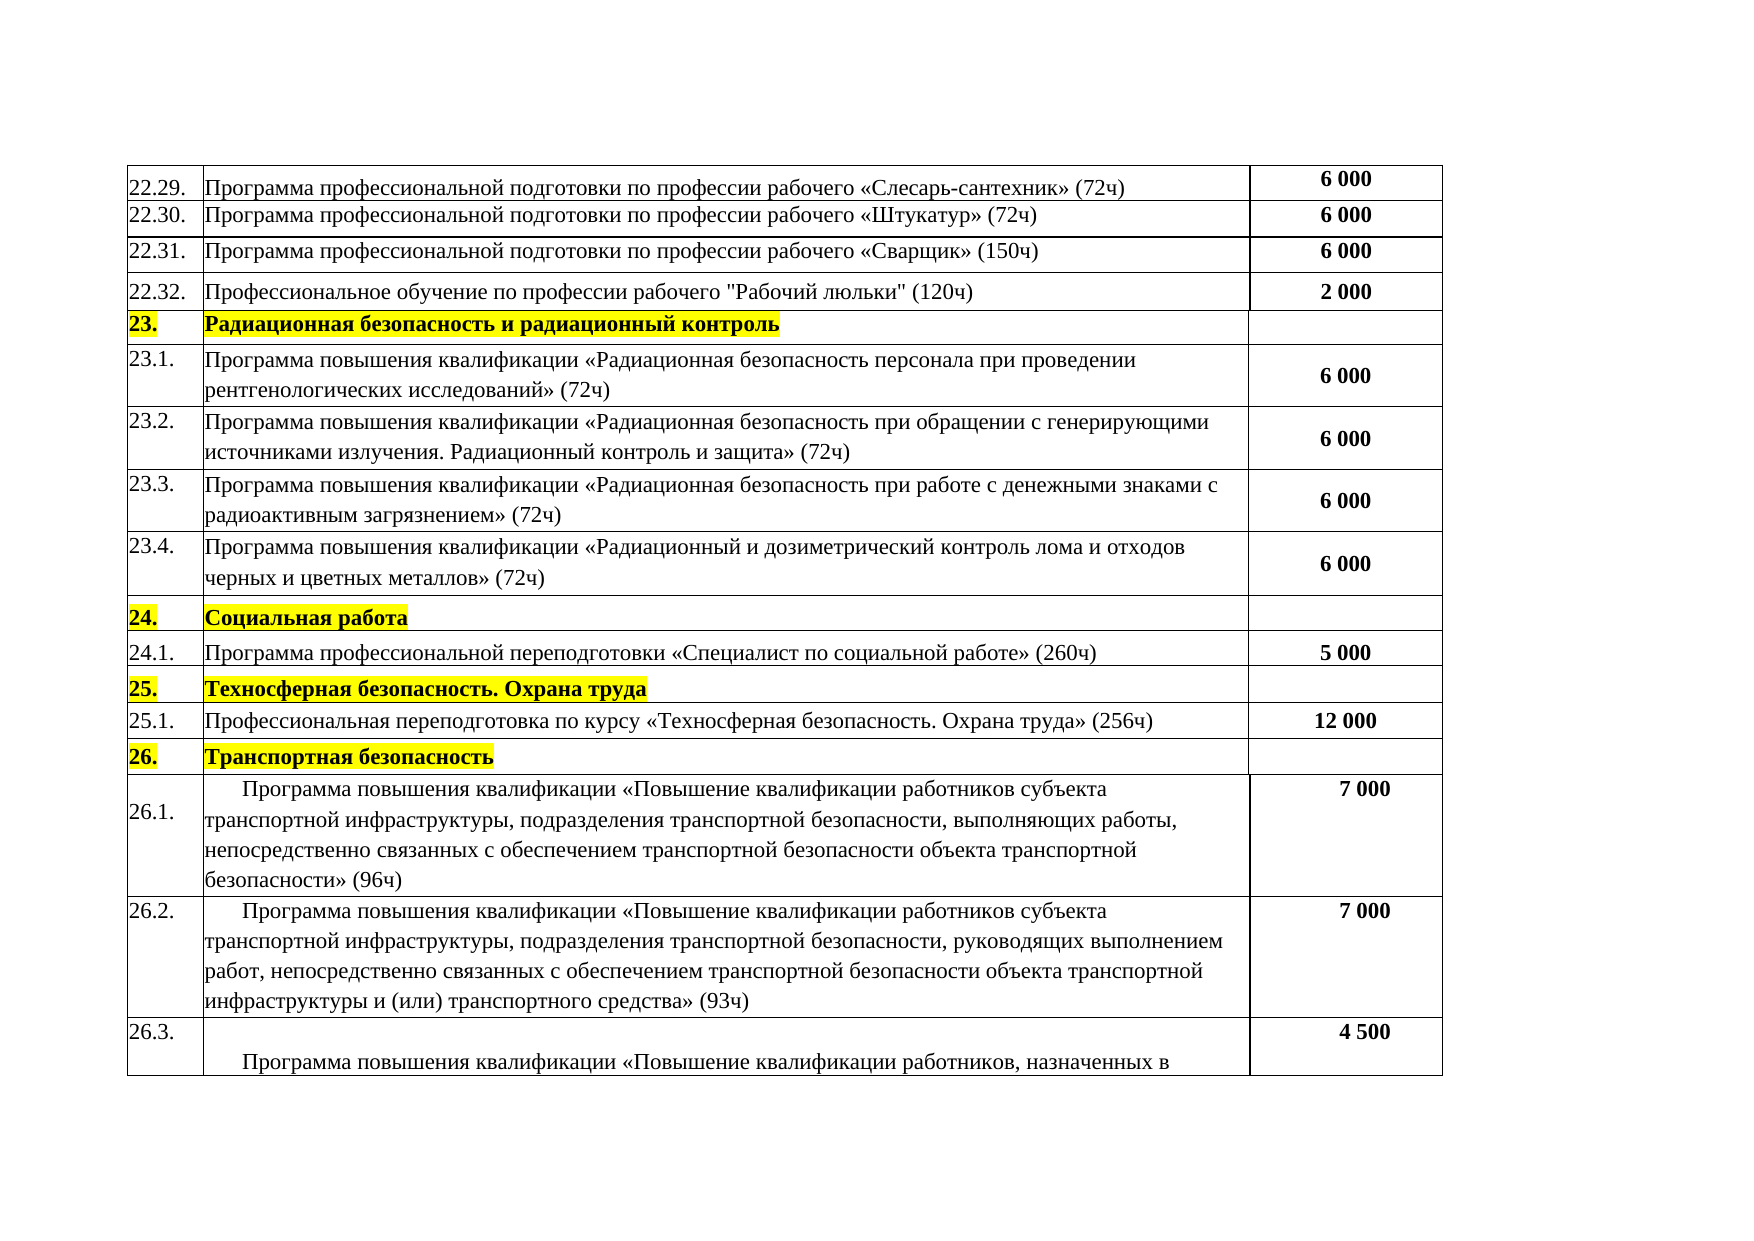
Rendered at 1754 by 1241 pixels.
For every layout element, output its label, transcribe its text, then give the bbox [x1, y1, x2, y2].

table_cell Программа профессиональной подготовки по профессии рабочего «Штукатур» (72ч) [204, 201, 1249, 236]
table_cell 26.1. [128, 775, 203, 896]
table_cell Программа повышения квалификации «Радиационная безопасность при работе с денежными знаками с радиоактивным загрязнением» (72ч) [204, 470, 1248, 531]
table_cell 25. [128, 666, 203, 702]
table_cell 12 000 [1249, 703, 1442, 737]
table_cell 22.30. [128, 201, 203, 236]
table_cell Техносферная безопасность. Охрана труда [204, 666, 1248, 702]
table_cell 26.2. [128, 897, 203, 1017]
table_cell 23.1. [128, 345, 203, 406]
table_cell 23.2. [128, 407, 203, 469]
table_cell 22.29. [128, 166, 203, 200]
table_cell [1249, 311, 1442, 344]
table_cell 26.3. [128, 1018, 203, 1075]
table_cell 24. [128, 596, 203, 630]
table_cell 2 000 [1251, 273, 1442, 309]
table_cell 25.1. [128, 703, 203, 737]
table_cell Программа повышения квалификации «Повышение квалификации работников субъекта транспортной инфраструктуры, подразделения транспортной безопасности, руководящих выполнением работ, непосредственно связанных с обеспечением транспортной безопасности объекта транспортной инфраструктуры и (или) транспортного средства» (93ч) [204, 897, 1249, 1017]
table_cell Радиационная безопасность и радиационный контроль [204, 311, 1248, 344]
table_cell [1249, 596, 1442, 630]
table_cell 6 000 [1249, 532, 1442, 595]
table_cell 6 000 [1251, 201, 1442, 236]
table_cell Профессиональное обучение по профессии рабочего "Рабочий люльки" (120ч) [204, 273, 1249, 309]
table_cell 6 000 [1251, 238, 1442, 272]
table_cell 4 500 [1251, 1018, 1442, 1075]
table_cell 23.3. [128, 470, 203, 531]
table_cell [204, 1018, 1249, 1075]
table_cell [1249, 739, 1442, 774]
table_cell 7 000 [1251, 775, 1442, 896]
table_cell Программа повышения квалификации «Радиационный и дозиметрический контроль лома и отходов черных и цветных металлов» (72ч) [204, 532, 1248, 595]
table_cell Программа повышения квалификации «Повышение квалификации работников субъекта транспортной инфраструктуры, подразделения транспортной безопасности, выполняющих работы, непосредственно связанных с обеспечением транспортной безопасности объекта транспортной безопасности» (96ч) [204, 775, 1249, 896]
table_cell Социальная работа [204, 596, 1248, 630]
table_cell 6 000 [1249, 470, 1442, 531]
table_cell [1249, 666, 1442, 702]
table_cell 22.31. [128, 238, 203, 272]
table_cell 6 000 [1251, 166, 1442, 200]
table_cell 6 000 [1249, 345, 1442, 406]
table_cell Программа повышения квалификации «Радиационная безопасность персонала при проведении рентгенологических исследований» (72ч) [204, 345, 1248, 406]
table_cell Программа профессиональной переподготовки «Специалист по социальной работе» (260ч) [204, 631, 1248, 665]
table_cell 6 000 [1249, 407, 1442, 469]
table_cell 7 000 [1251, 897, 1442, 1017]
table_cell 23.4. [128, 532, 203, 595]
table_cell Транспортная безопасность [204, 739, 1248, 774]
table_cell 23. [128, 311, 203, 344]
table_cell Программа профессиональной подготовки по профессии рабочего «Слесарь-сантехник» (72ч) [204, 166, 1249, 200]
table_cell 26. [128, 739, 203, 774]
table_cell Программа профессиональной подготовки по профессии рабочего «Сварщик» (150ч) [204, 238, 1249, 272]
table_cell Программа повышения квалификации «Радиационная безопасность при обращении с генерирующими источниками излучения. Радиационный контроль и защита» (72ч) [204, 407, 1248, 469]
table_cell 24.1. [128, 631, 203, 665]
table_cell Профессиональная переподготовка по курсу «Техносферная безопасность. Охрана труда» (256ч) [204, 703, 1248, 737]
table_cell 5 000 [1249, 631, 1442, 665]
table_cell 22.32. [128, 273, 203, 309]
